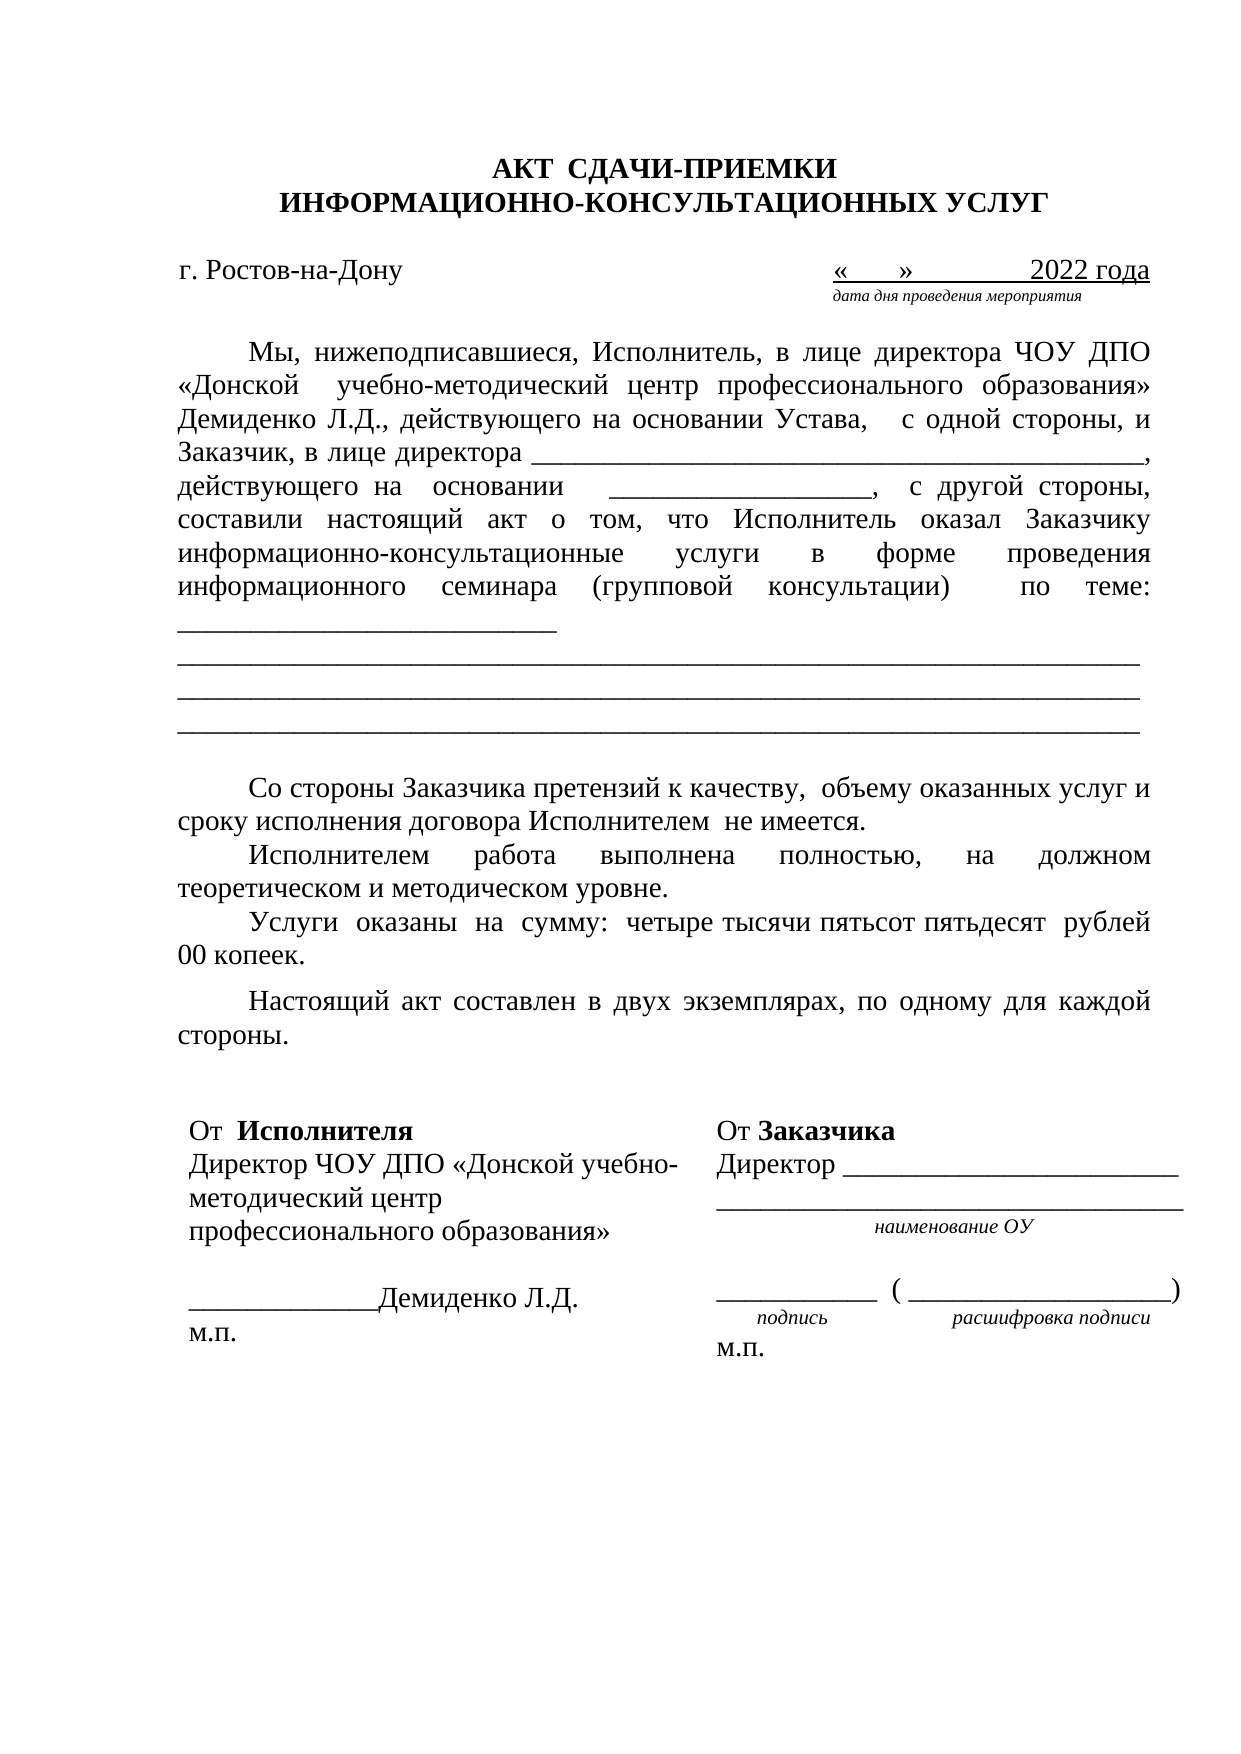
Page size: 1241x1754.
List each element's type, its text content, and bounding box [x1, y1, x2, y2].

text АКТ СДАЧИ-ПРИЕМКИ [177, 152, 1152, 185]
text дата дня проведения мероприятия [177, 286, 1152, 305]
table_header От Исполнителя Директор ЧОУ ДПО «Донской учебно-методический центр профессионального образования» _____________Демиденко Л.Д. м.п. [177, 1113, 705, 1396]
text Мы, нижеподписавшиеся, Исполнитель, в лице директора ЧОУ ДПО «Донской учебно-методический центр профессионального образования» Демиденко Л.Д., действующего на основании Устава, с одной стороны, и Заказчик, в лице директора __________________________________________, действующего на основании __________________, с другой стороны, составили настоящий акт о том, что Исполнитель оказал Заказчику информационно-консультационные услуги в форме проведения информационного семинара (групповой консультации) по теме: __________________________ ______________________________________________________________________________________________________________________________________________________________________________________________________ [177, 334, 1152, 736]
text Исполнителем работа выполнена полностью, на должном теоретическом и методическом уровне. [177, 837, 1152, 904]
text ИНФОРМАЦИОННО-КОНСУЛЬТАЦИОННЫХ УСЛУГ [177, 185, 1152, 219]
text Со стороны Заказчика претензий к качеству, объему оказанных услуг и сроку исполнения договора Исполнителем не имеется. [177, 770, 1152, 837]
text Настоящий акт составлен в двух экземплярах, по одному для каждой стороны. [177, 983, 1152, 1051]
text г. Ростов-на-Дону « » 2022 года [177, 252, 1152, 286]
text Услуги оказаны на сумму: четыре тысячи пятьсот пятьдесят рублей 00 копеек. [177, 904, 1152, 971]
table_header От Заказчика Директор _______________________ ________________________________ наименование ОУ ___________ ( __________________) подпись расшифровка подписи м.п. [705, 1113, 1204, 1396]
